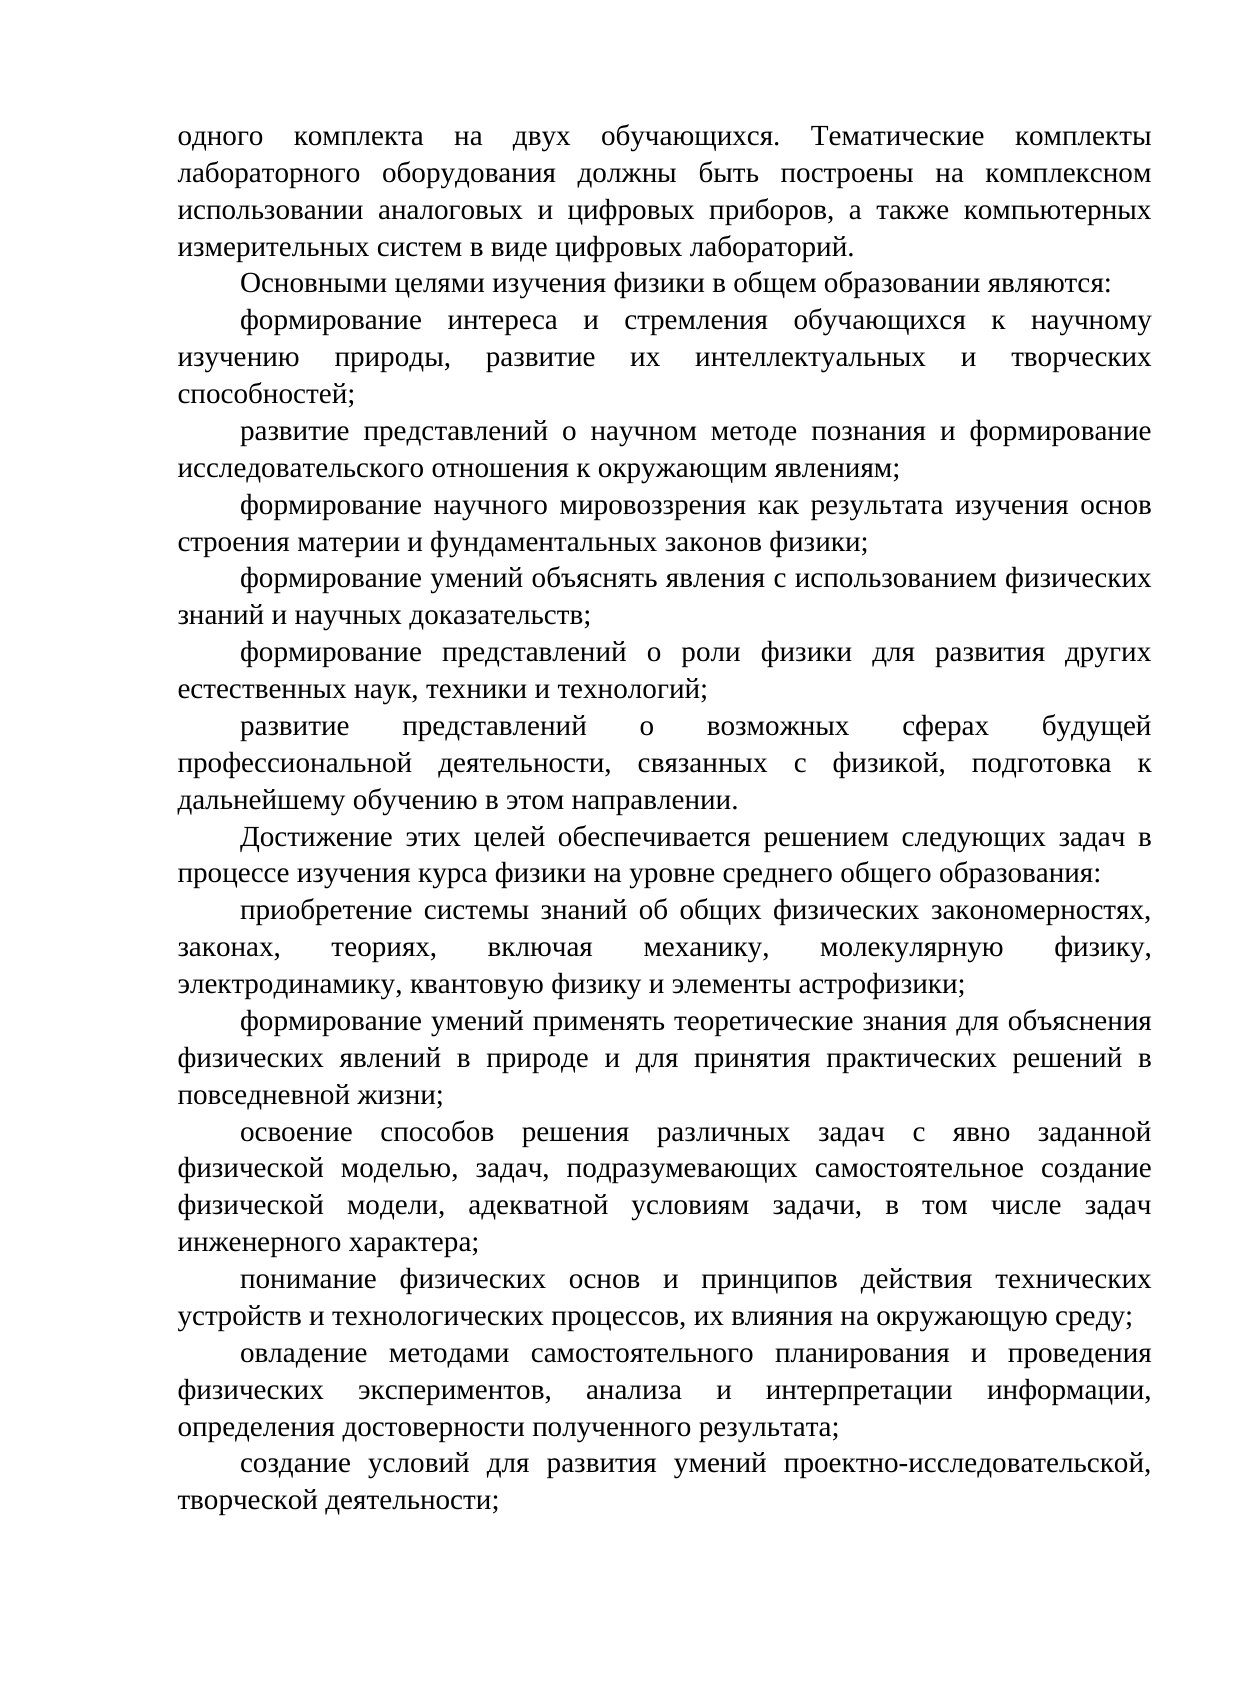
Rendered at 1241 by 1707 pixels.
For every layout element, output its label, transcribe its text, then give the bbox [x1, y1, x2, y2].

text развитие представлений о научном методе познания и формирование исследовательского отношения к окружающим явлениям; [177, 413, 1152, 483]
text Достижение этих целей обеспечивается решением следующих задач в процессе изучения курса физики на уровне среднего общего образования: [177, 819, 1152, 889]
text Основными целями изучения физики в общем образовании являются: [177, 266, 1152, 299]
text формирование научного мировоззрения как результата изучения основ строения материи и фундаментальных законов физики; [177, 487, 1152, 557]
text развитие представлений о возможных сферах будущей профессиональной деятельности, связанных с физикой, подготовка к дальнейшему обучению в этом направлении. [177, 708, 1152, 815]
text овладение методами самостоятельного планирования и проведения физических экспериментов, анализа и интерпретации информации, определения достоверности полученного результата; [177, 1335, 1152, 1442]
text формирование интереса и стремления обучающихся к научному изучению природы, развитие их интеллектуальных и творческих способностей; [177, 302, 1152, 410]
text формирование представлений о роли физики для развития других естественных наук, техники и технологий; [177, 634, 1152, 705]
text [177, 118, 1152, 262]
text формирование умений объяснять явления с использованием физических знаний и научных доказательств; [177, 561, 1152, 631]
text приобретение системы знаний об общих физических закономерностях, законах, теориях, включая механику, молекулярную физику, электродинамику, квантовую физику и элементы астрофизики; [177, 892, 1152, 1000]
text формирование умений применять теоретические знания для объяснения физических явлений в природе и для принятия практических решений в повседневной жизни; [177, 1003, 1152, 1110]
text создание условий для развития умений проектно-исследовательской, творческой деятельности; [177, 1446, 1152, 1516]
text освоение способов решения различных задач с явно заданной физической моделью, задач, подразумевающих самостоятельное создание физической модели, адекватной условиям задачи, в том числе задач инженерного характера; [177, 1114, 1152, 1258]
text понимание физических основ и принципов действия технических устройств и технологических процессов, их влияния на окружающую среду; [177, 1261, 1152, 1332]
